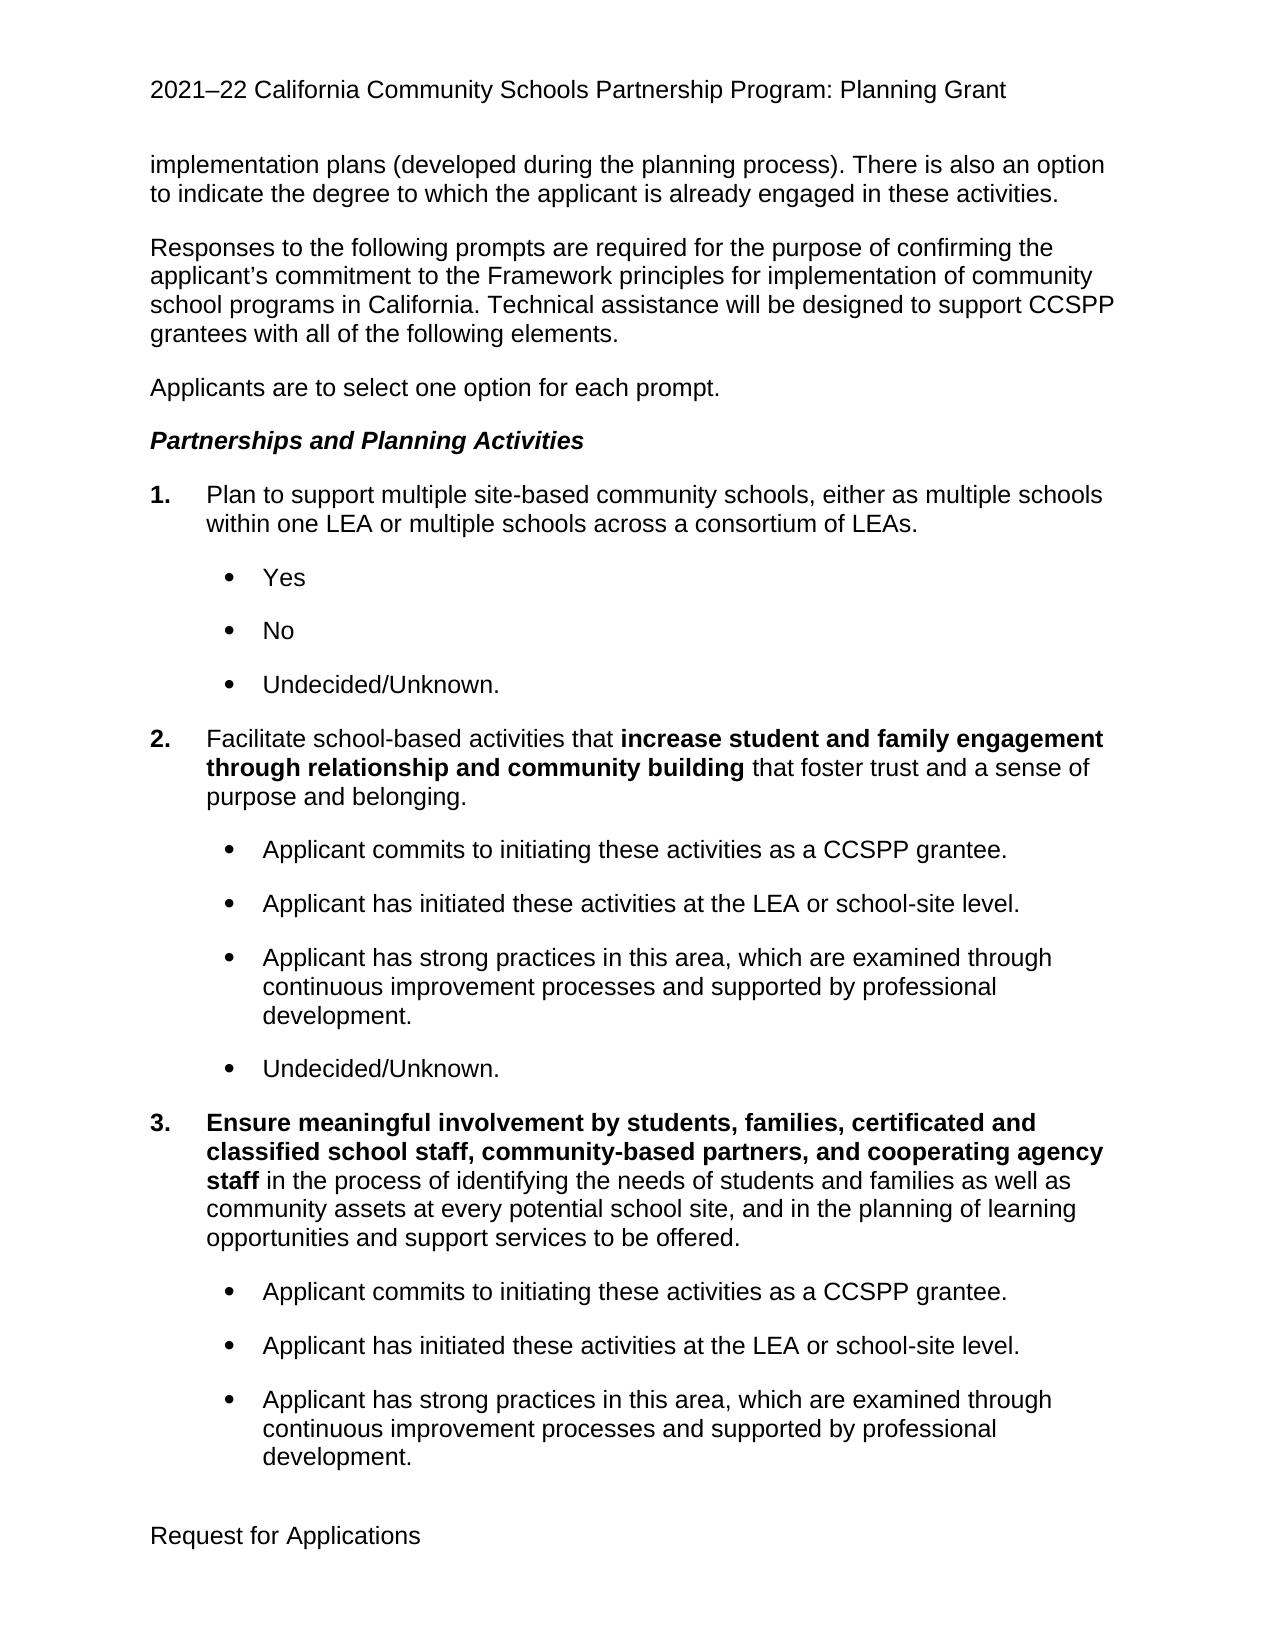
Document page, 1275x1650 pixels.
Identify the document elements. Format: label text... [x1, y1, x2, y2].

list Undecided/Unknown. [225, 670, 1125, 699]
list Applicant commits to initiating these activities as a CCSPP grantee. [225, 835, 1125, 864]
text Responses to the following prompts are required for the purpose of confirming the applicant’s commitment to the Framework principles for implementation of community school programs in California. Technical assistance will be designed to support CCSPP grantees with all of the following elements. [150, 232, 1125, 347]
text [150, 150, 1125, 207]
list Applicant has initiated these activities at the LEA or school-site level. [225, 889, 1125, 918]
list No [225, 616, 1125, 645]
list Facilitate school-based activities that increase student and family engagement through relationship and community building that foster trust and a sense of purpose and belonging. [150, 724, 1125, 810]
list Ensure meaningful involvement by students, families, certificated and classified school staff, community-based partners, and cooperating agency staff in the process of identifying the needs of students and families as well as community assets at every potential school site, and in the planning of learning opportunities and support services to be offered. [150, 1108, 1125, 1252]
list Applicant has strong practices in this area, which are examined through continuous improvement processes and supported by professional development. [225, 943, 1125, 1029]
list Applicant has strong practices in this area, which are examined through continuous improvement processes and supported by professional development. [225, 1385, 1125, 1471]
subtitle Partnerships and Planning Activities [150, 426, 1125, 455]
list Plan to support multiple site-based community schools, either as multiple schools within one LEA or multiple schools across a consortium of LEAs. [150, 480, 1125, 537]
list Applicant commits to initiating these activities as a CCSPP grantee. [225, 1277, 1125, 1306]
list Applicant has initiated these activities at the LEA or school-site level. [225, 1331, 1125, 1360]
text Applicants are to select one option for each prompt. [150, 372, 1125, 401]
list Undecided/Unknown. [225, 1054, 1125, 1083]
list Yes [225, 562, 1125, 591]
